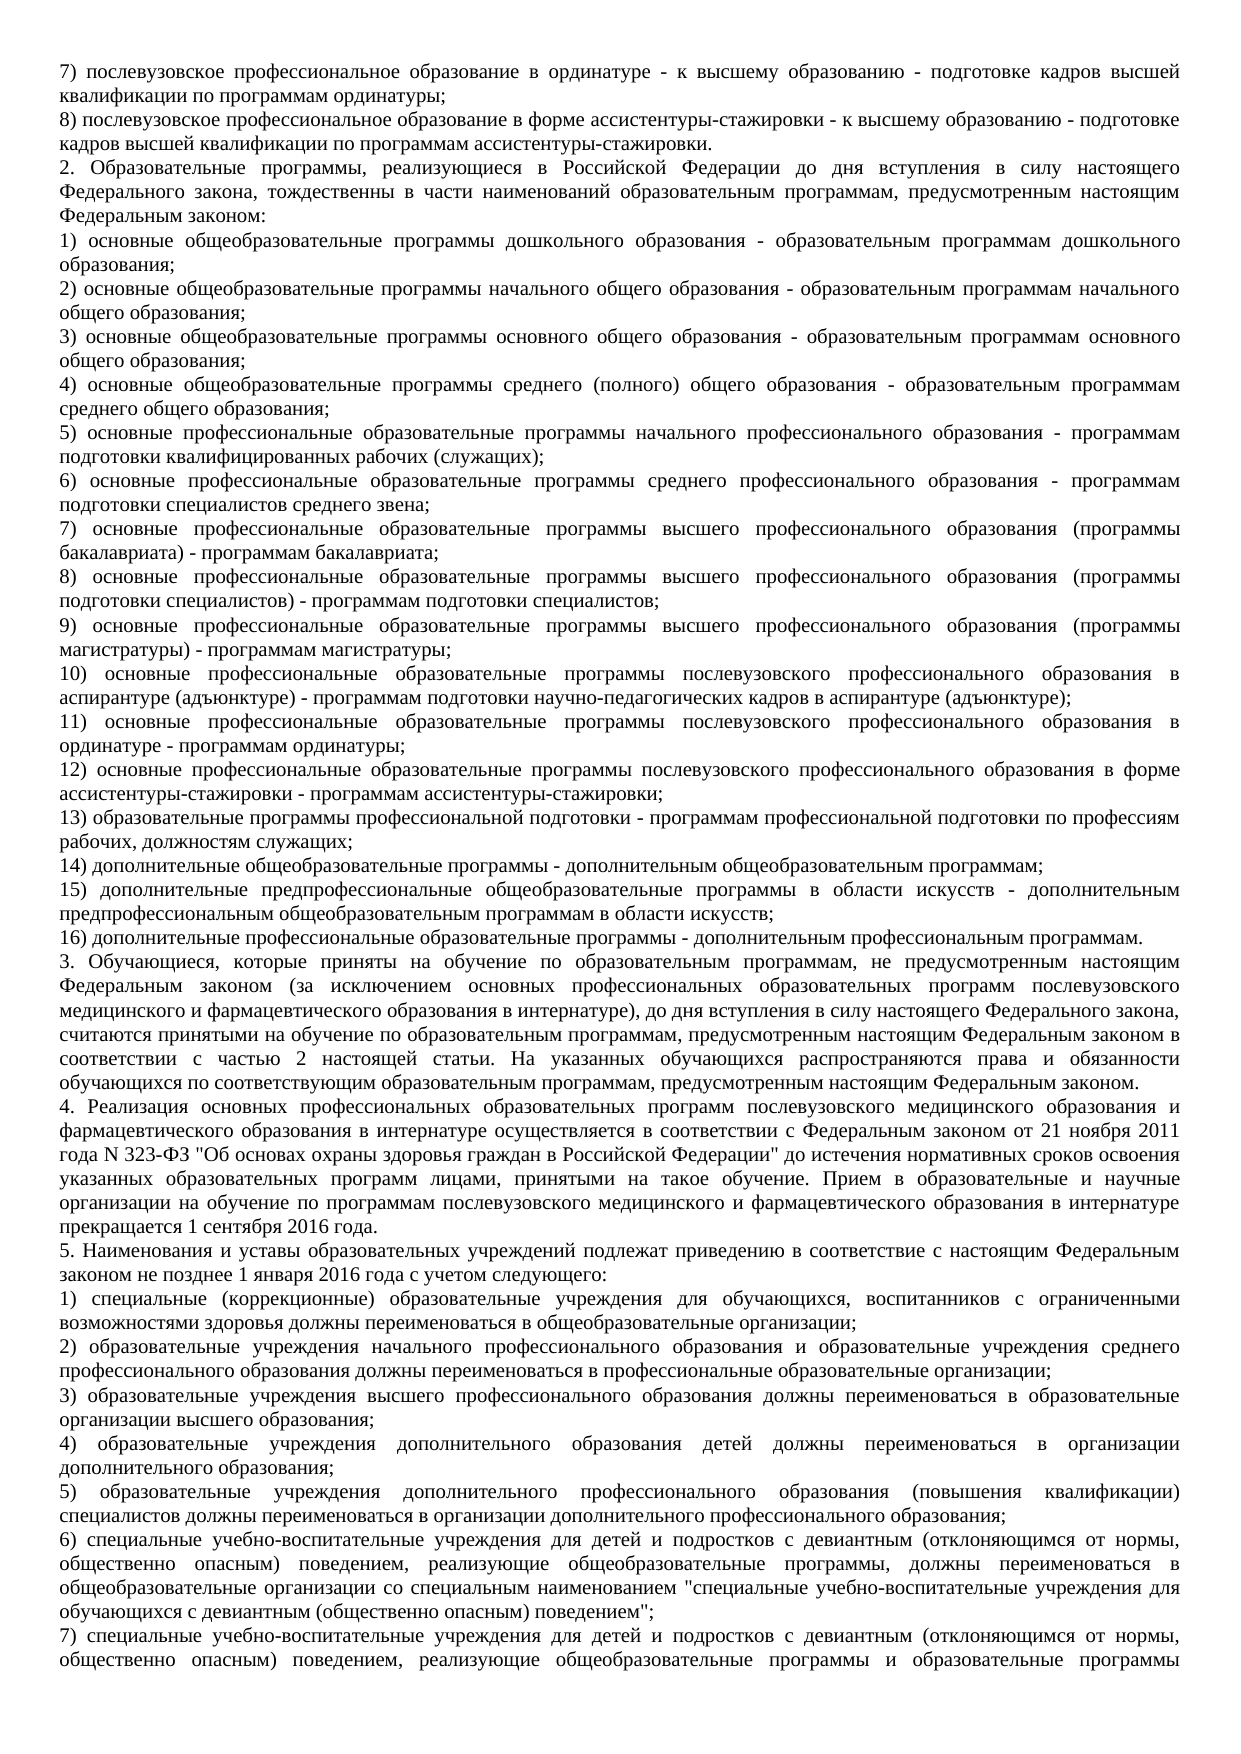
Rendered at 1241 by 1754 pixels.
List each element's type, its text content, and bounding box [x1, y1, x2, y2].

text 4) образовательные учреждения дополнительного образования детей должны переименоваться в организации дополнительного образования; [59, 1431, 1181, 1479]
text 8) послевузовское профессиональное образование в форме ассистентуры-стажировки - к высшему образованию - подготовке кадров высшей квалификации по программам ассистентуры-стажировки. [59, 107, 1181, 155]
text 3) образовательные учреждения высшего профессионального образования должны переименоваться в образовательные организации высшего образования; [59, 1382, 1181, 1431]
text 5) основные профессиональные образовательные программы начального профессионального образования - программам подготовки квалифицированных рабочих (служащих); [59, 420, 1181, 468]
text 6) специальные учебно-воспитательные учреждения для детей и подростков с девиантным (отклоняющимся от нормы, общественно опасным) поведением, реализующие общеобразовательные программы, должны переименоваться в общеобразовательные организации со специальным наименованием "специальные учебно-воспитательные учреждения для обучающихся с девиантным (общественно опасным) поведением"; [59, 1527, 1181, 1623]
text 9) основные профессиональные образовательные программы высшего профессионального образования (программы магистратуры) - программам магистратуры; [59, 612, 1181, 661]
text 6) основные профессиональные образовательные программы среднего профессионального образования - программам подготовки специалистов среднего звена; [59, 468, 1181, 516]
text 1) основные общеобразовательные программы дошкольного образования - образовательным программам дошкольного образования; [59, 227, 1181, 276]
text 2. Образовательные программы, реализующиеся в Российской Федерации до дня вступления в силу настоящего Федерального закона, тождественны в части наименований образовательным программам, предусмотренным настоящим Федеральным законом: [59, 155, 1181, 227]
text 2) образовательные учреждения начального профессионального образования и образовательные учреждения среднего профессионального образования должны переименоваться в профессиональные образовательные организации; [59, 1334, 1181, 1382]
text 11) основные профессиональные образовательные программы послевузовского профессионального образования в ординатуре - программам ординатуры; [59, 709, 1181, 757]
text 8) основные профессиональные образовательные программы высшего профессионального образования (программы подготовки специалистов) - программам подготовки специалистов; [59, 564, 1181, 612]
text 15) дополнительные предпрофессиональные общеобразовательные программы в области искусств - дополнительным предпрофессиональным общеобразовательным программам в области искусств; [59, 877, 1181, 925]
text 10) основные профессиональные образовательные программы послевузовского профессионального образования в аспирантуре (адъюнктуре) - программам подготовки научно-педагогических кадров в аспирантуре (адъюнктуре); [59, 661, 1181, 709]
text 5. Наименования и уставы образовательных учреждений подлежат приведению в соответствие с настоящим Федеральным законом не позднее 1 января 2016 года с учетом следующего: [59, 1238, 1181, 1286]
text 4. Реализация основных профессиональных образовательных программ послевузовского медицинского образования и фармацевтического образования в интернатуре осуществляется в соответствии с Федеральным законом от 21 ноября 2011 года N 323-ФЗ "Об основах охраны здоровья граждан в Российской Федерации" до истечения нормативных сроков освоения указанных образовательных программ лицами, принятыми на такое обучение. Прием в образовательные и научные организации на обучение по программам послевузовского медицинского и фармацевтического образования в интернатуре прекращается 1 сентября 2016 года. [59, 1094, 1181, 1238]
text 12) основные профессиональные образовательные программы послевузовского профессионального образования в форме ассистентуры-стажировки - программам ассистентуры-стажировки; [59, 757, 1181, 805]
text 1) специальные (коррекционные) образовательные учреждения для обучающихся, воспитанников с ограниченными возможностями здоровья должны переименоваться в общеобразовательные организации; [59, 1286, 1181, 1334]
text 3) основные общеобразовательные программы основного общего образования - образовательным программам основного общего образования; [59, 324, 1181, 372]
text 13) образовательные программы профессиональной подготовки - программам профессиональной подготовки по профессиям рабочих, должностям служащих; [59, 805, 1181, 853]
text 7) послевузовское профессиональное образование в ординатуре - к высшему образованию - подготовке кадров высшей квалификации по программам ординатуры; [59, 59, 1181, 107]
text 2) основные общеобразовательные программы начального общего образования - образовательным программам начального общего образования; [59, 276, 1181, 324]
text 7) основные профессиональные образовательные программы высшего профессионального образования (программы бакалавриата) - программам бакалавриата; [59, 516, 1181, 564]
text 3. Обучающиеся, которые приняты на обучение по образовательным программам, не предусмотренным настоящим Федеральным законом (за исключением основных профессиональных образовательных программ послевузовского медицинского и фармацевтического образования в интернатуре), до дня вступления в силу настоящего Федерального закона, считаются принятыми на обучение по образовательным программам, предусмотренным настоящим Федеральным законом в соответствии с частью 2 настоящей статьи. На указанных обучающихся распространяются права и обязанности обучающихся по соответствующим образовательным программам, предусмотренным настоящим Федеральным законом. [59, 949, 1181, 1094]
text 5) образовательные учреждения дополнительного профессионального образования (повышения квалификации) специалистов должны переименоваться в организации дополнительного профессионального образования; [59, 1479, 1181, 1527]
text 14) дополнительные общеобразовательные программы - дополнительным общеобразовательным программам; [59, 853, 1181, 877]
text 4) основные общеобразовательные программы среднего (полного) общего образования - образовательным программам среднего общего образования; [59, 372, 1181, 420]
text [59, 1623, 1181, 1671]
text 16) дополнительные профессиональные образовательные программы - дополнительным профессиональным программам. [59, 925, 1181, 949]
